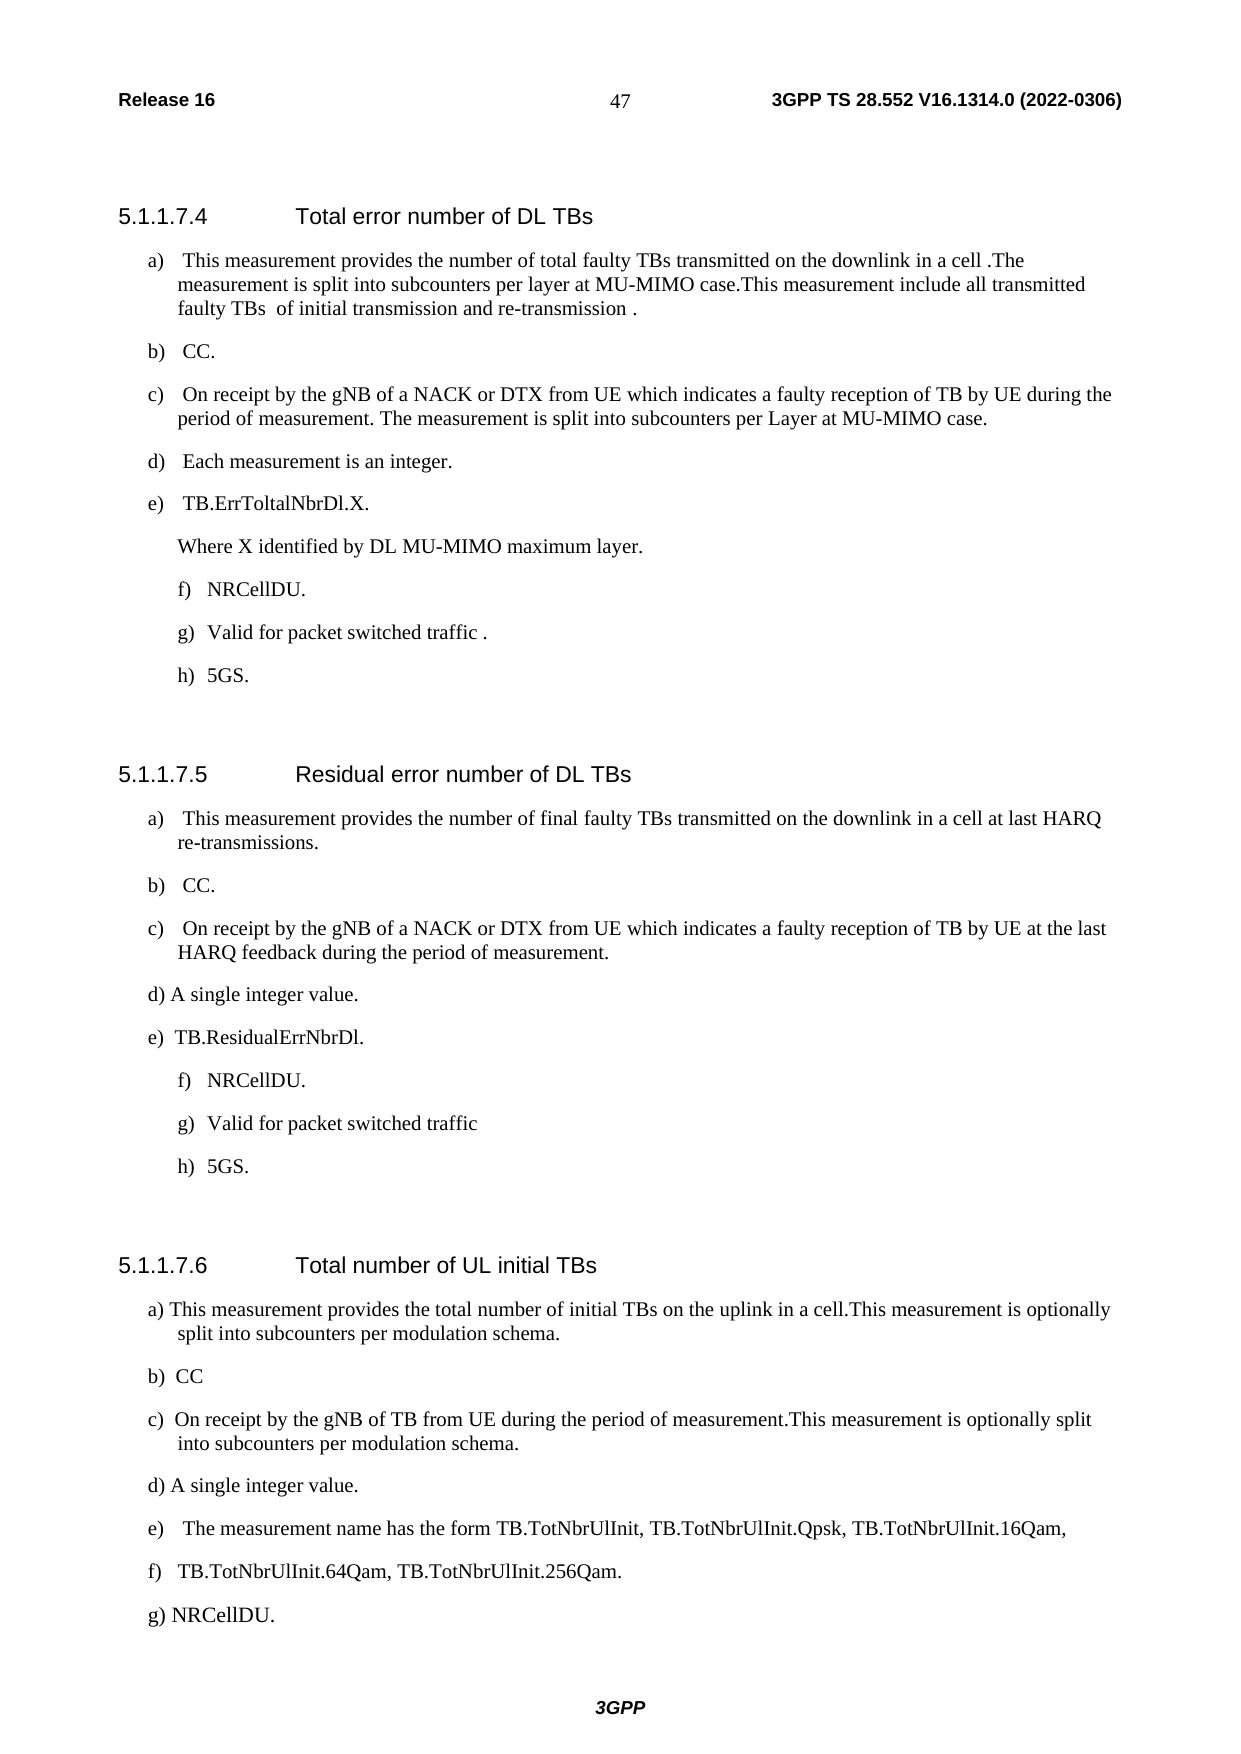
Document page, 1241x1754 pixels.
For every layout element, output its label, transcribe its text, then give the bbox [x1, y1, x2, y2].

text f) NRCellDU. [177, 1068, 1122, 1092]
subtitle 5.1.1.7.4 Total error number of DL TBs [118, 203, 1122, 229]
text g) Valid for packet switched traffic . [148, 620, 1122, 644]
text c) On receipt by the gNB of a NACK or DTX from UE which indicates a faulty reception of TB by UE during the period of measurement. The measurement is split into subcounters per Layer at MU-MIMO case. [148, 382, 1122, 430]
text f) NRCellDU. [148, 577, 1122, 601]
subtitle 5.1.1.7.5 Residual error number of DL TBs [118, 761, 1122, 787]
text Where X identified by DL MU-MIMO maximum layer. [177, 534, 1122, 558]
subtitle 5.1.1.7.6 Total number of UL initial TBs [118, 1252, 1122, 1278]
text d) A single integer value. [148, 982, 1122, 1006]
text a) This measurement provides the number of final faulty TBs transmitted on the downlink in a cell at last HARQ re-transmissions. [148, 806, 1122, 854]
text c) On receipt by the gNB of TB from UE during the period of measurement.This measurement is optionally split into subcounters per modulation schema. [148, 1407, 1122, 1455]
text d) A single integer value. [148, 1473, 1122, 1497]
text a) This measurement provides the number of total faulty TBs transmitted on the downlink in a cell .The measurement is split into subcounters per layer at MU-MIMO case.This measurement include all transmitted faulty TBs of initial transmission and re-transmission . [148, 248, 1122, 320]
text a) This measurement provides the total number of initial TBs on the uplink in a cell.This measurement is optionally split into subcounters per modulation schema. [148, 1297, 1122, 1345]
text h) 5GS. [148, 663, 1122, 687]
text b) CC. [148, 339, 1122, 363]
text b) CC. [148, 873, 1122, 897]
text h) 5GS. [177, 1154, 1122, 1178]
text g) Valid for packet switched traffic [177, 1111, 1122, 1135]
text c) On receipt by the gNB of a NACK or DTX from UE which indicates a faulty reception of TB by UE at the last HARQ feedback during the period of measurement. [148, 916, 1122, 964]
text d) Each measurement is an integer. [148, 448, 1122, 473]
text e) The measurement name has the form TB.TotNbrUlInit, TB.TotNbrUlInit.Qpsk, TB.TotNbrUlInit.16Qam, [148, 1516, 1122, 1540]
text e) TB.ErrToltalNbrDl.X. [148, 491, 1122, 515]
text b) CC [148, 1364, 1122, 1388]
text e) TB.ResidualErrNbrDl. [148, 1025, 1122, 1049]
text g) NRCellDU. [148, 1602, 1122, 1627]
text f) TB.TotNbrUlInit.64Qam, TB.TotNbrUlInit.256Qam. [148, 1559, 1122, 1583]
